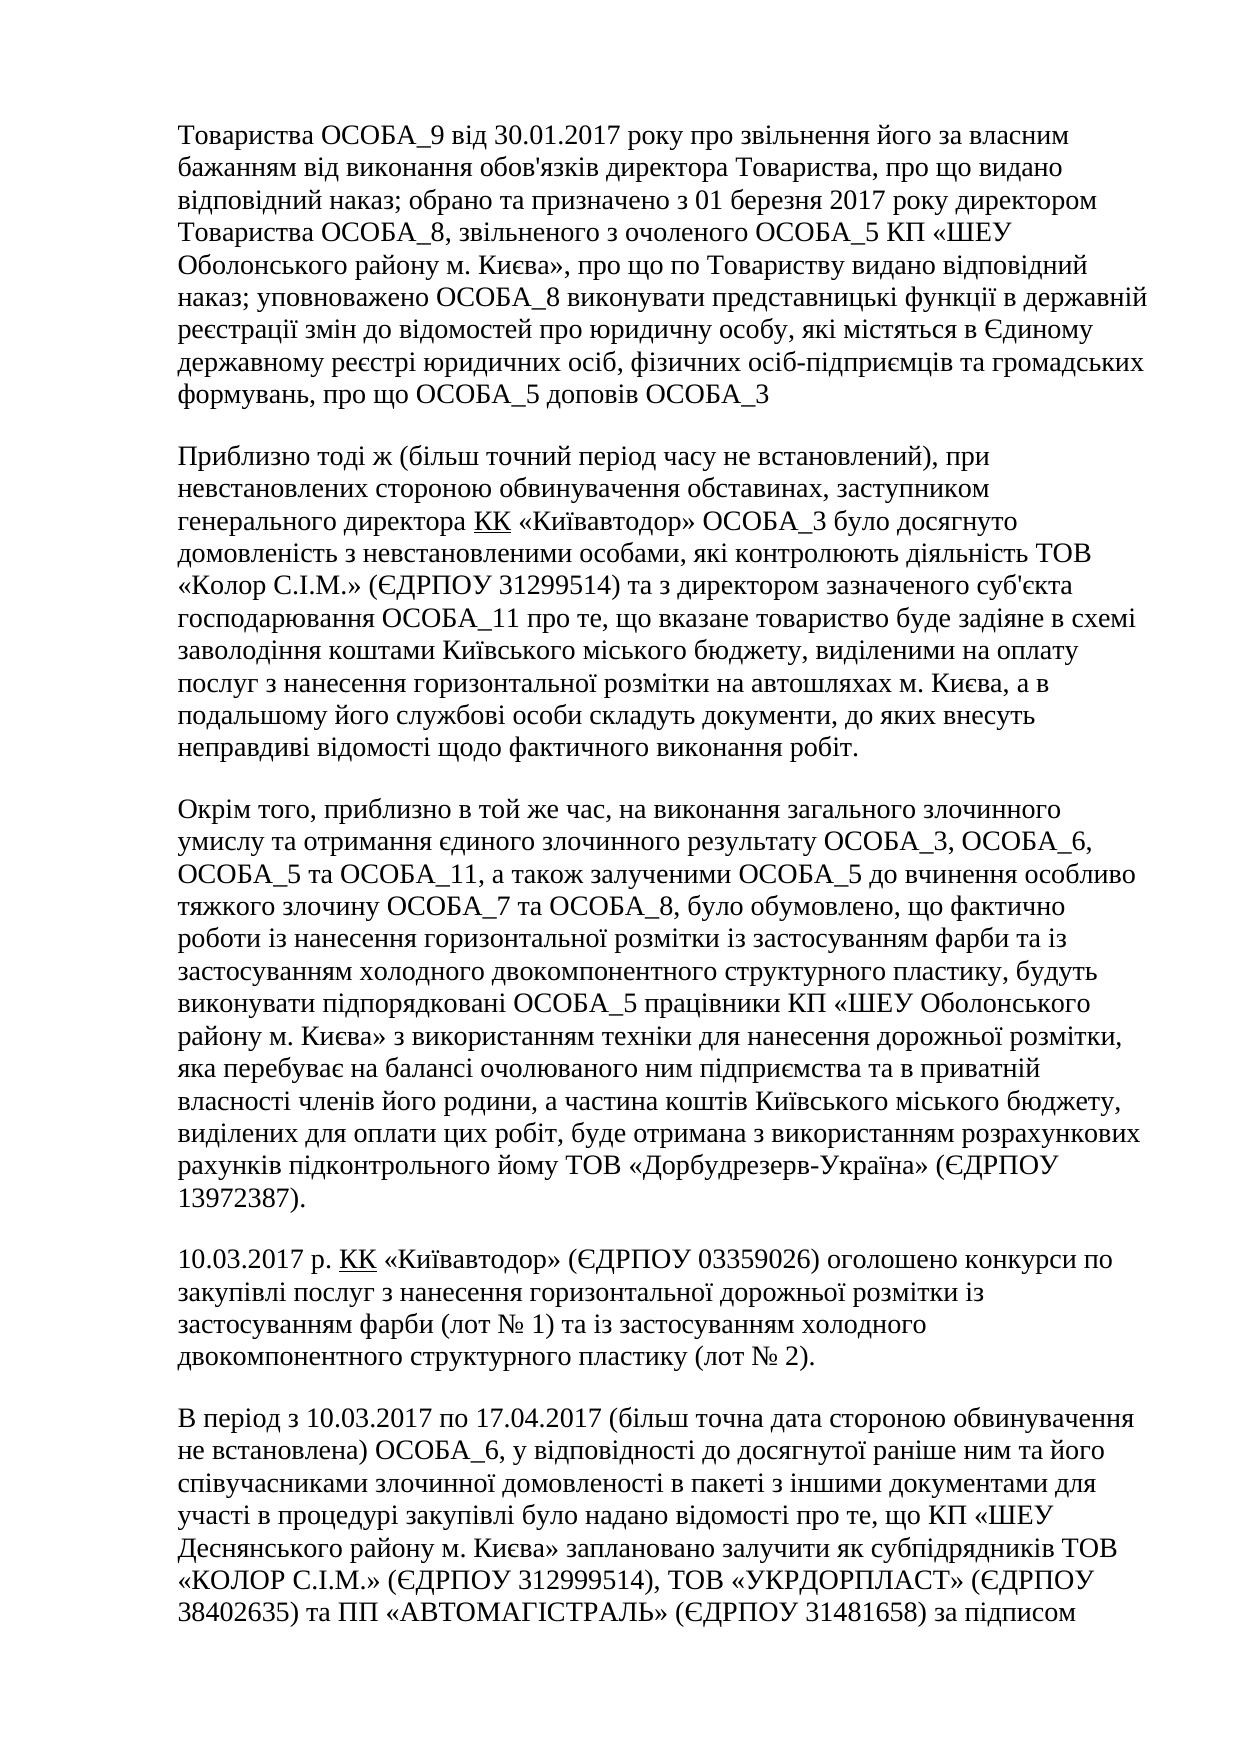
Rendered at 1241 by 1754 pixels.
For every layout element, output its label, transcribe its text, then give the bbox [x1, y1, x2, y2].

text Приблизно тоді ж (більш точний період часу не встановлений), при невстановлених стороною обвинувачення обставинах, заступником генерального директора КК «Київавтодор» ОСОБА_3 було досягнуто домовленість з невстановленими особами, які контролюють діяльність ТОВ «Колор С.І.М.» (ЄДРПОУ 31299514) та з директором зазначеного суб'єкта господарювання ОСОБА_11 про те, що вказане товариство буде задіяне в схемі заволодіння коштами Київського міського бюджету, виділеними на оплату послуг з нанесення горизонтальної розмітки на автошляхах м. Києва, а в подальшому його службові особи складуть документи, до яких внесуть неправдиві відомості щодо фактичного виконання робіт. [177, 439, 1152, 763]
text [177, 118, 1152, 410]
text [177, 1401, 1152, 1628]
text 10.03.2017 р. КК «Київавтодор» (ЄДРПОУ 03359026) оголошено конкурси по закупівлі послуг з нанесення горизонтальної дорожньої розмітки із застосуванням фарби (лот № 1) та із застосуванням холодного двокомпонентного структурного пластику (лот № 2). [177, 1242, 1152, 1372]
text Окрім того, приблизно в той же час, на виконання загального злочинного умислу та отримання єдиного злочинного результату ОСОБА_3, ОСОБА_6, ОСОБА_5 та ОСОБА_11, а також залученими ОСОБА_5 до вчинення особливо тяжкого злочину ОСОБА_7 та ОСОБА_8, було обумовлено, що фактично роботи із нанесення горизонтальної розмітки із застосуванням фарби та із застосуванням холодного двокомпонентного структурного пластику, будуть виконувати підпорядковані ОСОБА_5 працівники КП «ШЕУ Оболонського району м. Києва» з використанням техніки для нанесення дорожньої розмітки, яка перебуває на балансі очолюваного ним підприємства та в приватній власності членів його родини, а частина коштів Київського міського бюджету, виділених для оплати цих робіт, буде отримана з використанням розрахункових рахунків підконтрольного йому ТОВ «Дорбудрезерв-Україна» (ЄДРПОУ 13972387). [177, 792, 1152, 1213]
